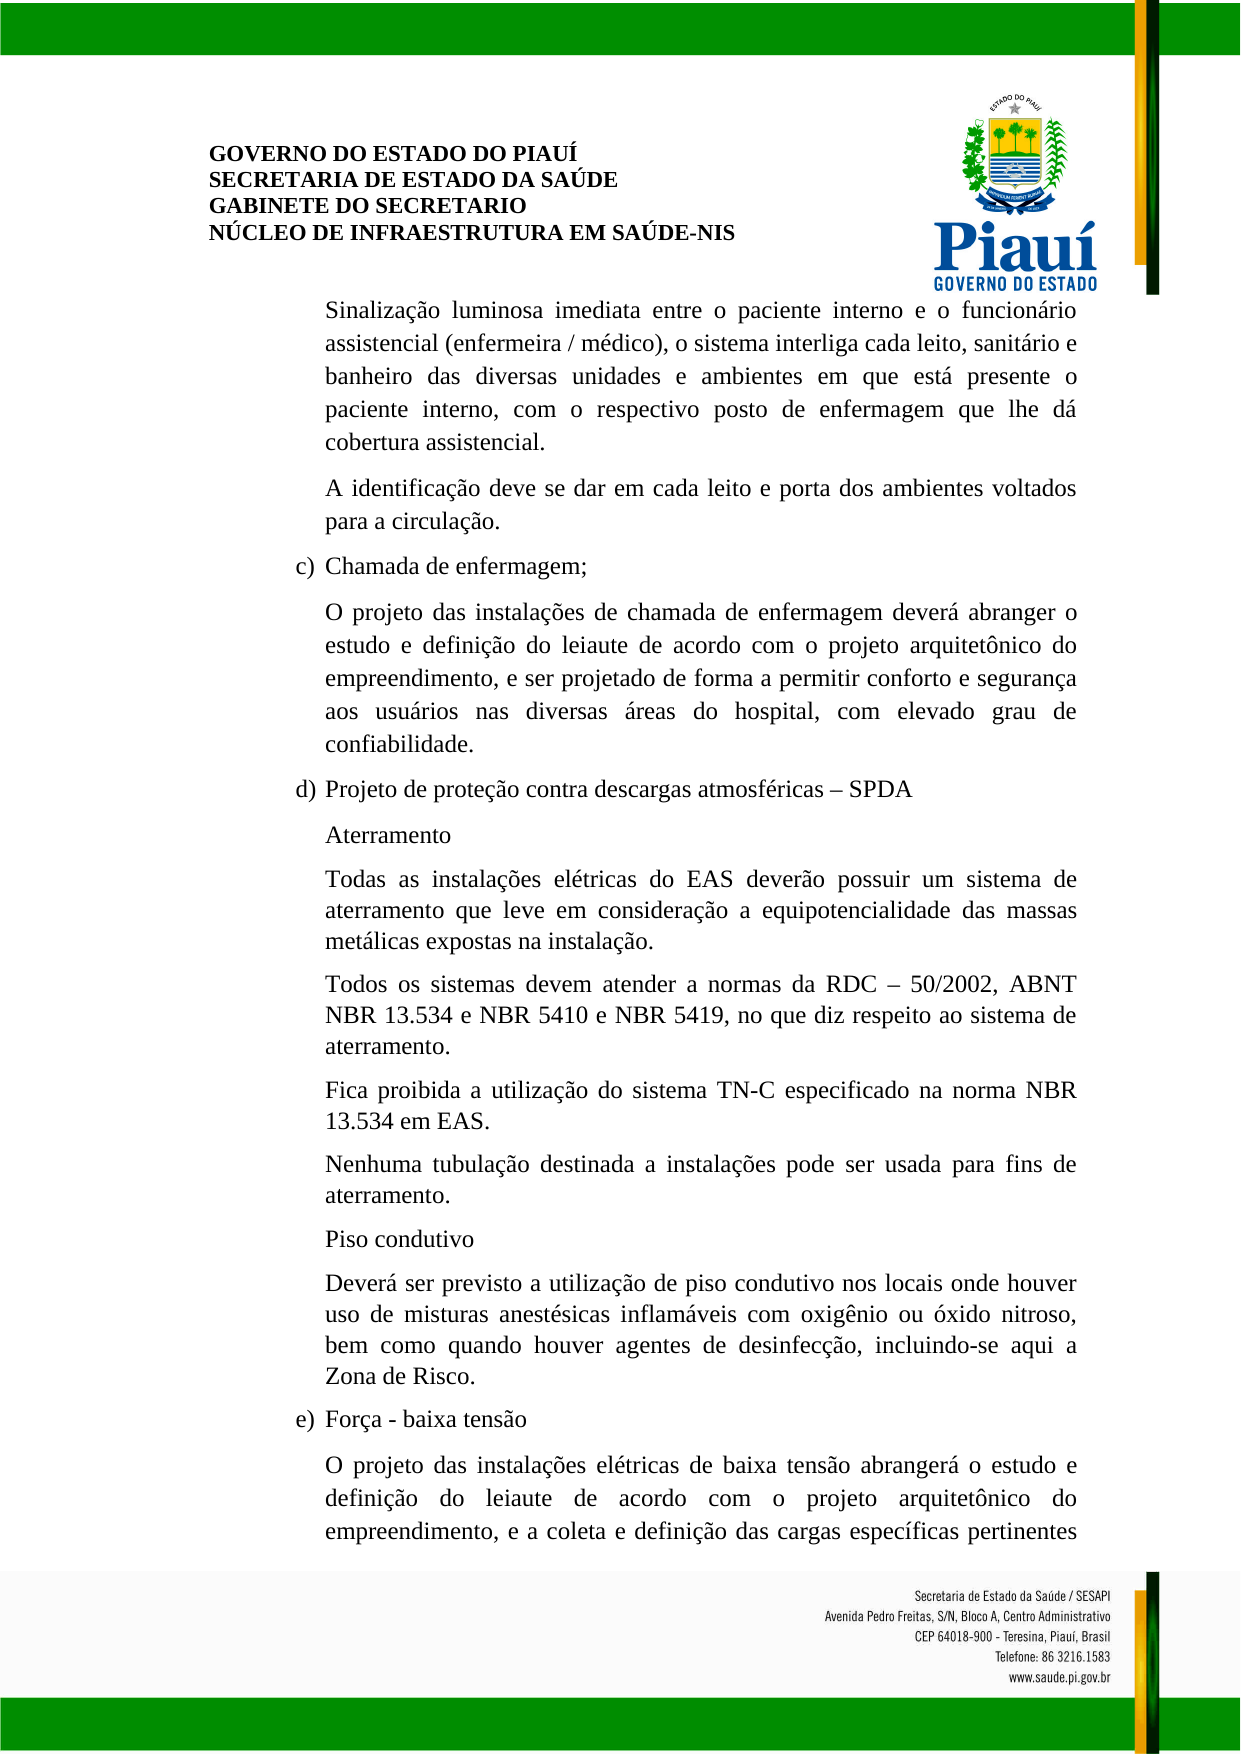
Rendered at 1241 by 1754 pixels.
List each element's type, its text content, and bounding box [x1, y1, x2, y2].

list Força - baixa tensão [295, 1404, 1078, 1433]
text O projeto das instalações de chamada de enfermagem deverá abranger o estudo e definição do leiaute de acordo com o projeto arquitetônico do empreendimento, e ser projetado de forma a permitir conforto e segurança aos usuários nas diversas áreas do hospital, com elevado grau de confiabilidade. [325, 597, 1078, 758]
list Todas as instalações elétricas do EAS deverão possuir um sistema de aterramento que leve em consideração a equipotencialidade das massas metálicas expostas na instalação. [325, 864, 1078, 954]
list Piso condutivo [325, 1224, 1078, 1253]
list Aterramento [325, 820, 1078, 849]
list Deverá ser previsto a utilização de piso condutivo nos locais onde houver uso de misturas anestésicas inflamáveis com oxigênio ou óxido nitroso, bem como quando houver agentes de desinfecção, incluindo-se aqui a Zona de Risco. [325, 1268, 1078, 1389]
list Projeto de proteção contra descargas atmosféricas – SPDA [295, 774, 1078, 803]
list Chamada de enfermagem; [295, 551, 1078, 580]
text Sinalização luminosa imediata entre o paciente interno e o funcionário assistencial (enfermeira / médico), o sistema interliga cada leito, sanitário e banheiro das diversas unidades e ambientes em que está presente o paciente interno, com o respectivo posto de enfermagem que lhe dá cobertura assistencial. [325, 295, 1078, 456]
list Todos os sistemas devem atender a normas da RDC – 50/2002, ABNT NBR 13.534 e NBR 5410 e NBR 5419, no que diz respeito ao sistema de aterramento. [325, 969, 1078, 1060]
text A identificação deve se dar em cada leito e porta dos ambientes voltados para a circulação. [325, 473, 1078, 535]
picture [0, 1571, 1241, 1754]
list Fica proibida a utilização do sistema TN-C especificado na norma NBR 13.534 em EAS. [325, 1075, 1078, 1135]
picture [0, 0, 1241, 295]
list Nenhuma tubulação destinada a instalações pode ser usada para fins de aterramento. [325, 1149, 1078, 1209]
